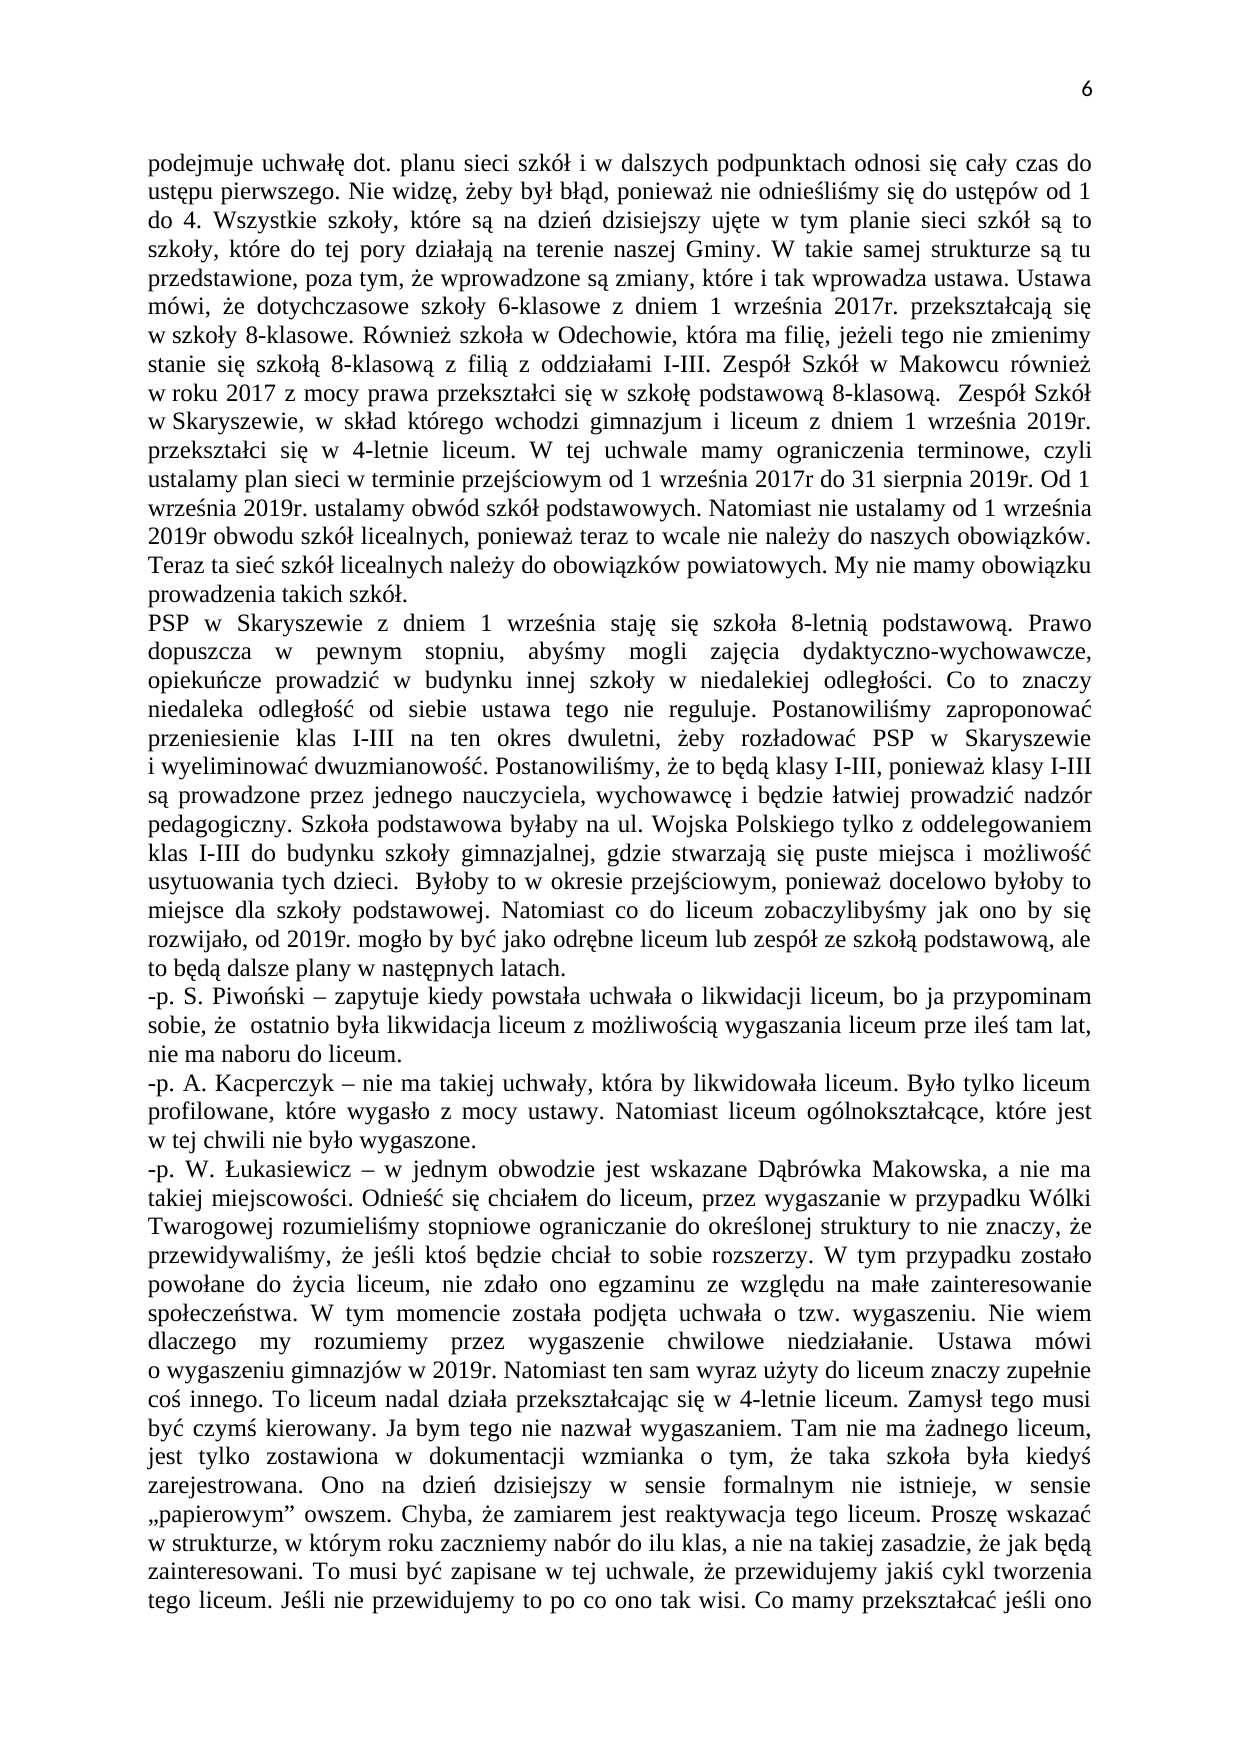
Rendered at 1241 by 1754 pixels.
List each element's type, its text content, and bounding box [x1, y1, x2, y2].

text -p. A. Kacperczyk – nie ma takiej uchwały, która by likwidowała liceum. Było tylko liceum profilowane, które wygasło z mocy ustawy. Natomiast liceum ogólnokształcące, które jest w tej chwili nie było wygaszone. [148, 1068, 1093, 1154]
text PSP w Skaryszewie z dniem 1 września staję się szkoła 8-letnią podstawową. Prawo dopuszcza w pewnym stopniu, abyśmy mogli zajęcia dydaktyczno-wychowawcze, opiekuńcze prowadzić w budynku innej szkoły w niedalekiej odległości. Co to znaczy niedaleka odległość od siebie ustawa tego nie reguluje. Postanowiliśmy zaproponować przeniesienie klas I-III na ten okres dwuletni, żeby rozładować PSP w Skaryszewie i wyeliminować dwuzmianowość. Postanowiliśmy, że to będą klasy I-III, ponieważ klasy I-III są prowadzone przez jednego nauczyciela, wychowawcę i będzie łatwiej prowadzić nadzór pedagogiczny. Szkoła podstawowa byłaby na ul. Wojska Polskiego tylko z oddelegowaniem klas I-III do budynku szkoły gimnazjalnej, gdzie stwarzają się puste miejsca i możliwość usytuowania tych dzieci. Byłoby to w okresie przejściowym, ponieważ docelowo byłoby to miejsce dla szkoły podstawowej. Natomiast co do liceum zobaczylibyśmy jak ono by się rozwijało, od 2019r. mogło by być jako odrębne liceum lub zespół ze szkołą podstawową, ale to będą dalsze plany w następnych latach. [148, 608, 1093, 981]
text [148, 1154, 1093, 1614]
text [148, 148, 1093, 608]
text -p. S. Piwoński – zapytuje kiedy powstała uchwała o likwidacji liceum, bo ja przypominam sobie, że ostatnio była likwidacja liceum z możliwością wygaszania liceum prze ileś tam lat, nie ma naboru do liceum. [148, 981, 1093, 1068]
